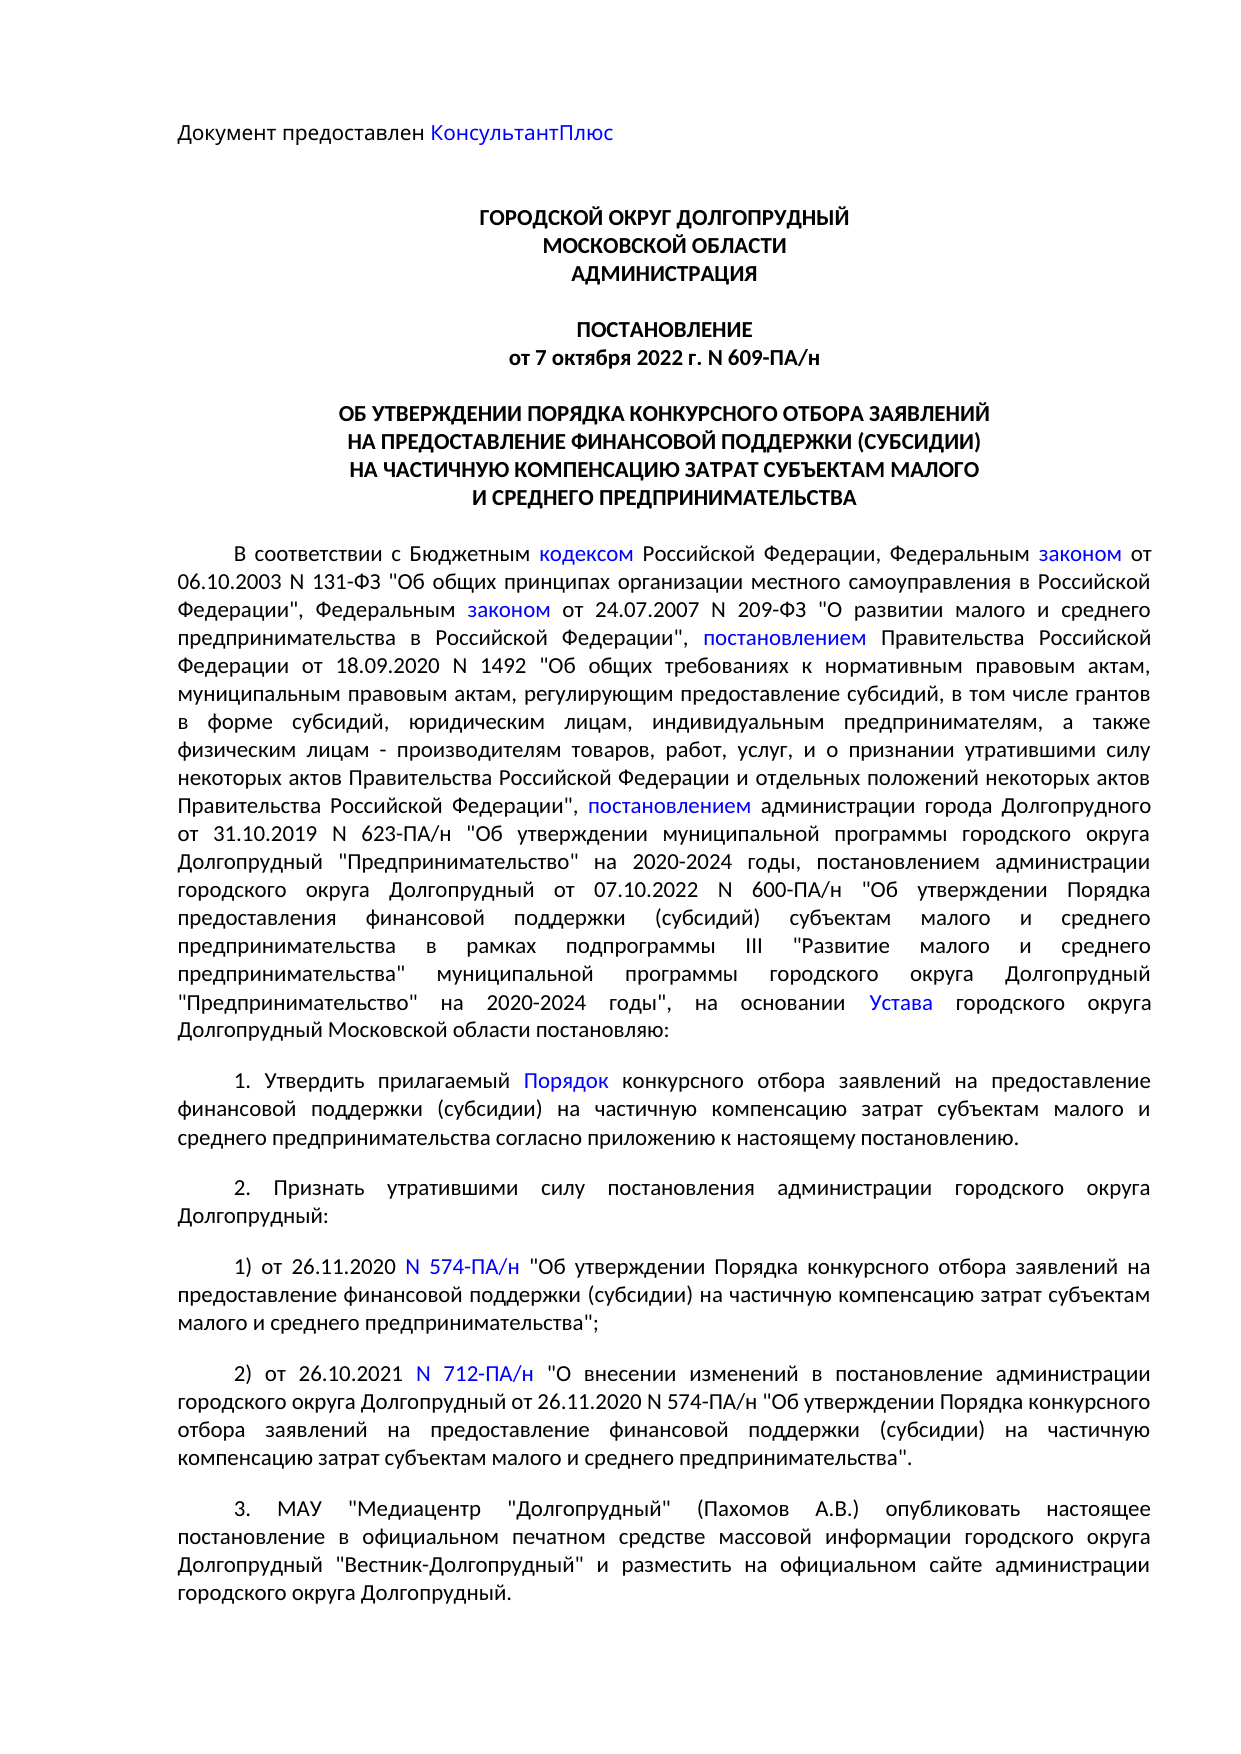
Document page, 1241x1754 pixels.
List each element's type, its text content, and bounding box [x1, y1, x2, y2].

title НА ЧАСТИЧНУЮ КОМПЕНСАЦИЮ ЗАТРАТ СУБЪЕКТАМ МАЛОГО [177, 455, 1152, 483]
text 1) от 26.11.2020 N 574-ПА/н "Об утверждении Порядка конкурсного отбора заявлений на предоставление финансовой поддержки (субсидии) на частичную компенсацию затрат субъектам малого и среднего предпринимательства"; [177, 1252, 1152, 1337]
title ПОСТАНОВЛЕНИЕ [177, 315, 1152, 343]
title ГОРОДСКОЙ ОКРУГ ДОЛГОПРУДНЫЙ [177, 203, 1152, 231]
title АДМИНИСТРАЦИЯ [177, 259, 1152, 287]
text 1. Утвердить прилагаемый Порядок конкурсного отбора заявлений на предоставление финансовой поддержки (субсидии) на частичную компенсацию затрат субъектам малого и среднего предпринимательства согласно приложению к настоящему постановлению. [177, 1067, 1152, 1151]
title от 7 октября 2022 г. N 609-ПА/н [177, 343, 1152, 371]
title И СРЕДНЕГО ПРЕДПРИНИМАТЕЛЬСТВА [177, 483, 1152, 511]
text 2. Признать утратившими силу постановления администрации городского округа Долгопрудный: [177, 1173, 1152, 1229]
title НА ПРЕДОСТАВЛЕНИЕ ФИНАНСОВОЙ ПОДДЕРЖКИ (СУБСИДИИ) [177, 427, 1152, 455]
title ОБ УТВЕРЖДЕНИИ ПОРЯДКА КОНКУРСНОГО ОТБОРА ЗАЯВЛЕНИЙ [177, 399, 1152, 427]
title Документ предоставлен КонсультантПлюс [177, 118, 1152, 175]
title МОСКОВСКОЙ ОБЛАСТИ [177, 231, 1152, 259]
text В соответствии с Бюджетным кодексом Российской Федерации, Федеральным законом от 06.10.2003 N 131-ФЗ "Об общих принципах организации местного самоуправления в Российской Федерации", Федеральным законом от 24.07.2007 N 209-ФЗ "О развитии малого и среднего предпринимательства в Российской Федерации", постановлением Правительства Российской Федерации от 18.09.2020 N 1492 "Об общих требованиях к нормативным правовым актам, муниципальным правовым актам, регулирующим предоставление субсидий, в том числе грантов в форме субсидий, юридическим лицам, индивидуальным предпринимателям, а также физическим лицам - производителям товаров, работ, услуг, и о признании утратившими силу некоторых актов Правительства Российской Федерации и отдельных положений некоторых актов Правительства Российской Федерации", постановлением администрации города Долгопрудного от 31.10.2019 N 623-ПА/н "Об утверждении муниципальной программы городского округа Долгопрудный "Предпринимательство" на 2020-2024 годы, постановлением администрации городского округа Долгопрудный от 07.10.2022 N 600-ПА/н "Об утверждении Порядка предоставления финансовой поддержки (субсидий) субъектам малого и среднего предпринимательства в рамках подпрограммы III "Развитие малого и среднего предпринимательства" муниципальной программы городского округа Долгопрудный "Предпринимательство" на 2020-2024 годы", на основании Устава городского округа Долгопрудный Московской области постановляю: [177, 539, 1152, 1044]
text 2) от 26.10.2021 N 712-ПА/н "О внесении изменений в постановление администрации городского округа Долгопрудный от 26.11.2020 N 574-ПА/н "Об утверждении Порядка конкурсного отбора заявлений на предоставление финансовой поддержки (субсидии) на частичную компенсацию затрат субъектам малого и среднего предпринимательства". [177, 1359, 1152, 1472]
text 3. МАУ "Медиацентр "Долгопрудный" (Пахомов А.В.) опубликовать настоящее постановление в официальном печатном средстве массовой информации городского округа Долгопрудный "Вестник-Долгопрудный" и разместить на официальном сайте администрации городского округа Долгопрудный. [177, 1494, 1152, 1607]
